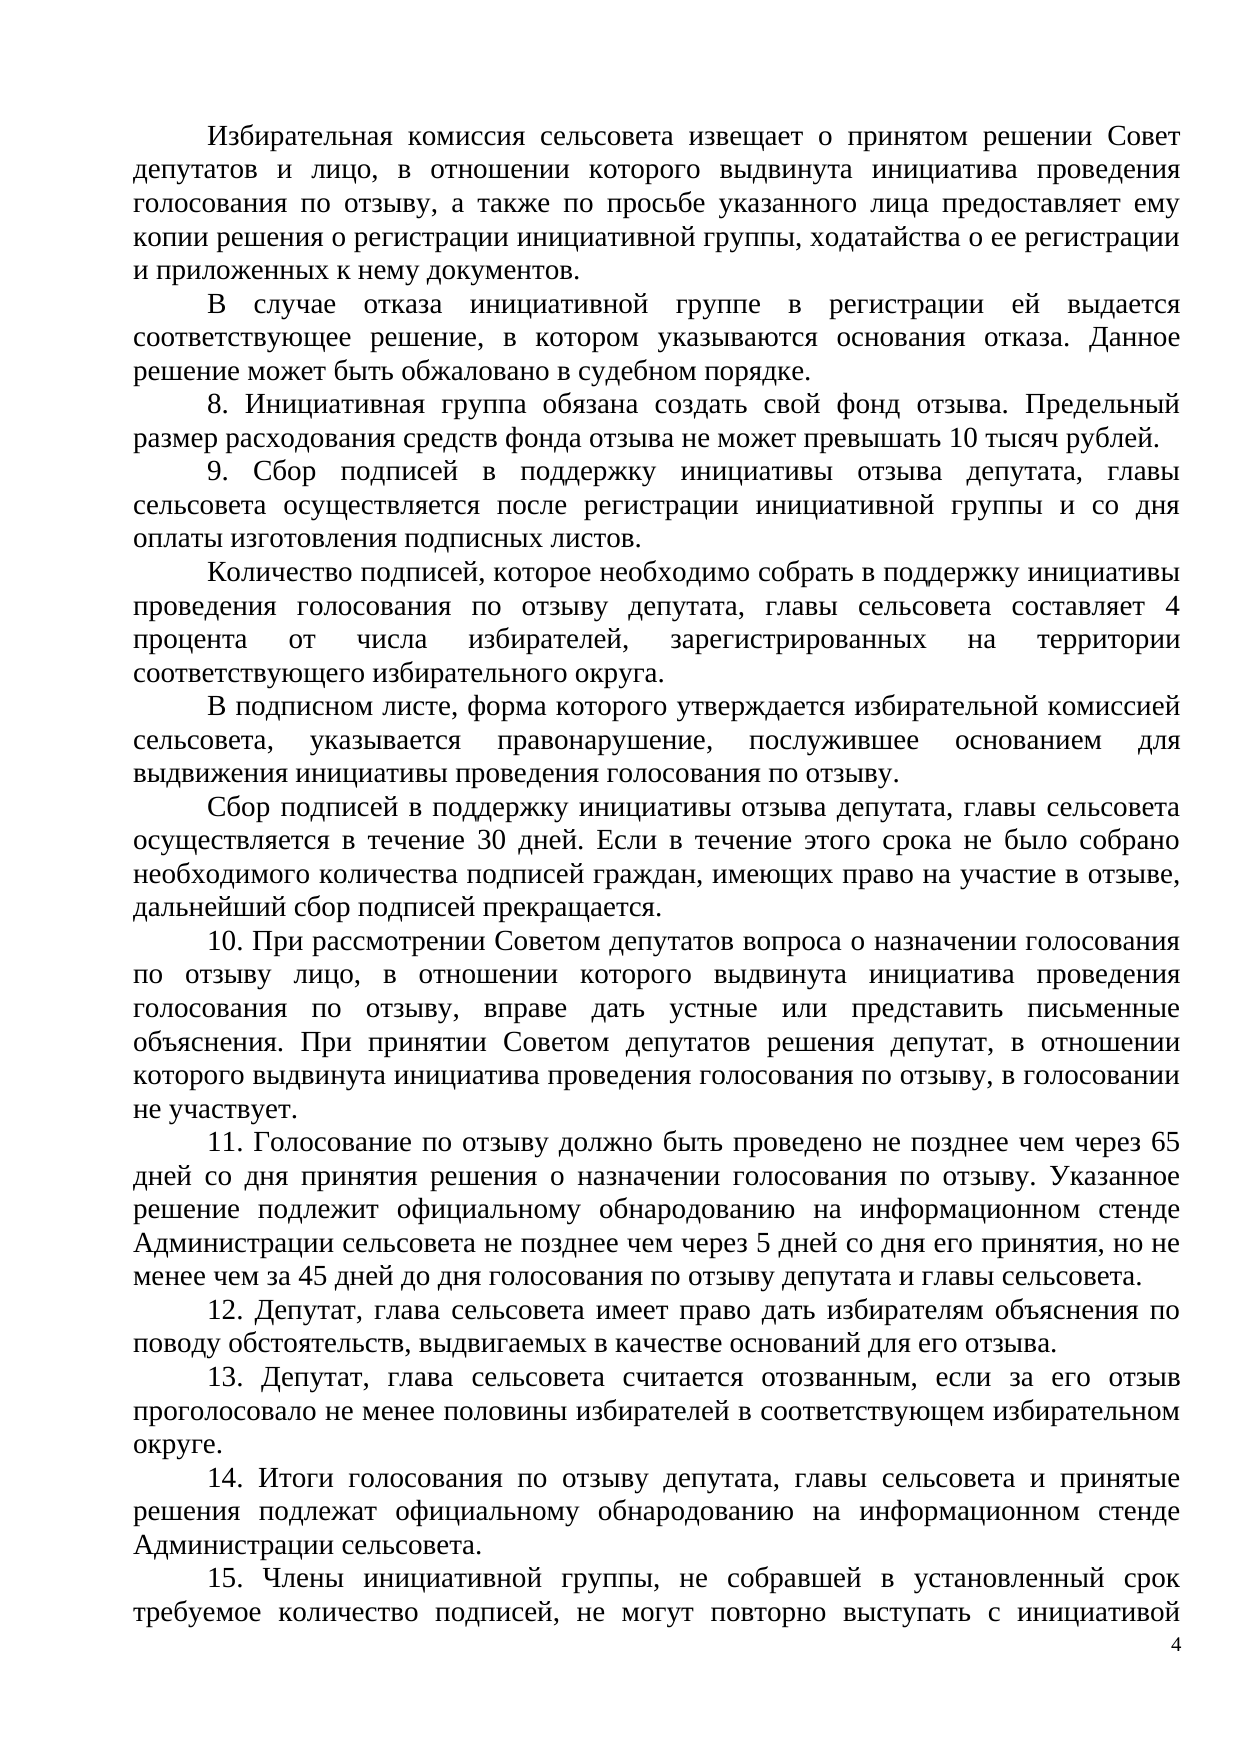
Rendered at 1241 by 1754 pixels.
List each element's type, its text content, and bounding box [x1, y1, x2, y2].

text 8. Инициативная группа обязана создать свой фонд отзыва. Предельный размер расходования средств фонда отзыва не может превышать 10 тысяч рублей. [133, 386, 1181, 453]
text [133, 1560, 1181, 1627]
text В подписном листе, форма которого утверждается избирательной комиссией сельсовета, указывается правонарушение, послужившее основанием для выдвижения инициативы проведения голосования по отзыву. [133, 688, 1181, 789]
text 9. Сбор подписей в поддержку инициативы отзыва депутата, главы сельсовета осуществляется после регистрации инициативной группы и со дня оплаты изготовления подписных листов. [133, 453, 1181, 554]
text 14. Итоги голосования по отзыву депутата, главы сельсовета и принятые решения подлежат официальному обнародованию на информационном стенде Администрации сельсовета. [133, 1460, 1181, 1560]
text 12. Депутат, глава сельсовета имеет право дать избирателям объяснения по поводу обстоятельств, выдвигаемых в качестве оснований для его отзыва. [133, 1292, 1181, 1359]
text Сбор подписей в поддержку инициативы отзыва депутата, главы сельсовета осуществляется в течение 30 дней. Если в течение этого срока не было собрано необходимого количества подписей граждан, имеющих право на участие в отзыве, дальнейший сбор подписей прекращается. [133, 789, 1181, 923]
text В случае отказа инициативной группе в регистрации ей выдается соответствующее решение, в котором указываются основания отказа. Данное решение может быть обжаловано в судебном порядке. [133, 286, 1181, 386]
text 11. Голосование по отзыву должно быть проведено не позднее чем через 65 дней со дня принятия решения о назначении голосования по отзыву. Указанное решение подлежит официальному обнародованию на информационном стенде Администрации сельсовета не позднее чем через 5 дней со дня его принятия, но не менее чем за 45 дней до дня голосования по отзыву депутата и главы сельсовета. [133, 1124, 1181, 1292]
text 13. Депутат, глава сельсовета считается отозванным, если за его отзыв проголосовало не менее половины избирателей в соответствующем избирательном округе. [133, 1359, 1181, 1460]
text Избирательная комиссия сельсовета извещает о принятом решении Совет депутатов и лицо, в отношении которого выдвинута инициатива проведения голосования по отзыву, а также по просьбе указанного лица предоставляет ему копии решения о регистрации инициативной группы, ходатайства о ее регистрации и приложенных к нему документов. [133, 118, 1181, 286]
text 10. При рассмотрении Советом депутатов вопроса о назначении голосования по отзыву лицо, в отношении которого выдвинута инициатива проведения голосования по отзыву, вправе дать устные или представить письменные объяснения. При принятии Советом депутатов решения депутат, в отношении которого выдвинута инициатива проведения голосования по отзыву, в голосовании не участвует. [133, 923, 1181, 1124]
text Количество подписей, которое необходимо собрать в поддержку инициативы проведения голосования по отзыву депутата, главы сельсовета составляет 4 процента от числа избирателей, зарегистрированных на территории соответствующего избирательного округа. [133, 554, 1181, 688]
